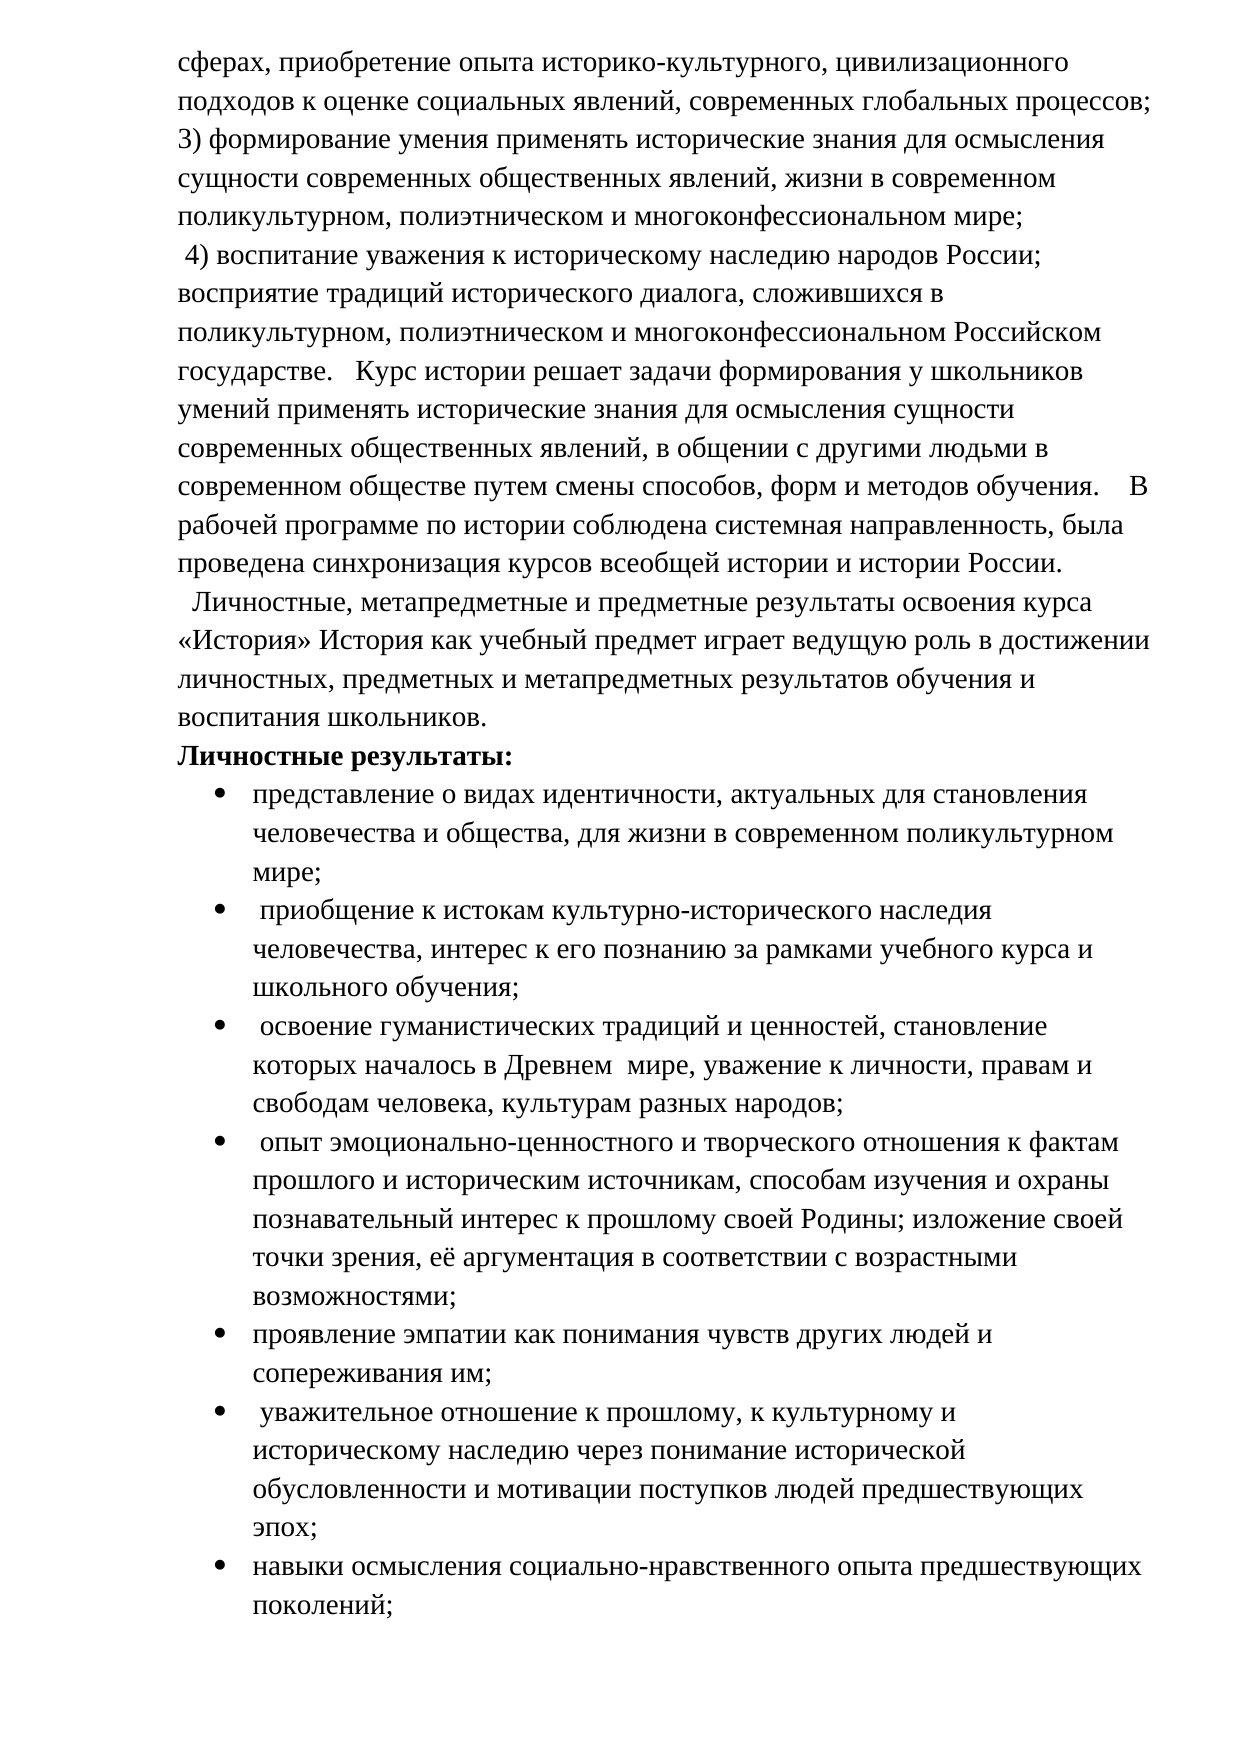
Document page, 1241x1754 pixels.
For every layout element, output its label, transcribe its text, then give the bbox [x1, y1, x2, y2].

text Личностные результаты: [177, 738, 1152, 772]
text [177, 44, 1152, 232]
list уважительное отношение к прошлому, к культурному и историческому наследию через понимание исторической обусловленности и мотивации поступков людей предшествующих эпох; [215, 1394, 1152, 1543]
text 4) воспитание уважения к историческому наследию народов России; восприятие традиций исторического диалога, сложившихся в поликультурном, полиэтническом и многоконфессиональном Российском государстве. Курс истории решает задачи формирования у школьников умений применять исторические знания для осмысления сущности современных общественных явлений, в общении с другими людьми в современном обществе путем смены способов, форм и методов обучения. В рабочей программе по истории соблюдена системная направленность, была проведена синхронизация курсов всеобщей истории и истории России. [177, 237, 1152, 579]
list приобщение к истокам культурно-исторического наследия человечества, интерес к его познанию за рамками учебного курса и школьного обучения; [215, 892, 1152, 1003]
list представление о видах идентичности, актуальных для становления человечества и общества, для жизни в современном поликультурном мире; [215, 777, 1152, 887]
list проявление эмпатии как понимания чувств других людей и сопереживания им; [215, 1317, 1152, 1389]
list освоение гуманистических традиций и ценностей, становление которых началось в Древнем мире, уважение к личности, правам и свободам человека, культурам разных народов; [215, 1008, 1152, 1119]
text Личностные, метапредметные и предметные результаты освоения курса «История» История как учебный предмет играет ведущую роль в достижении личностных, предметных и метапредметных результатов обучения и воспитания школьников. [177, 584, 1152, 733]
list опыт эмоционально-ценностного и творческого отношения к фактам прошлого и историческим источникам, способам изучения и охраны познавательный интерес к прошлому своей Родины; изложение своей точки зрения, её аргументация в соответствии с возрастными возможностями; [215, 1124, 1152, 1312]
list навыки осмысления социально-нравственного опыта предшествующих поколений; [215, 1548, 1152, 1620]
